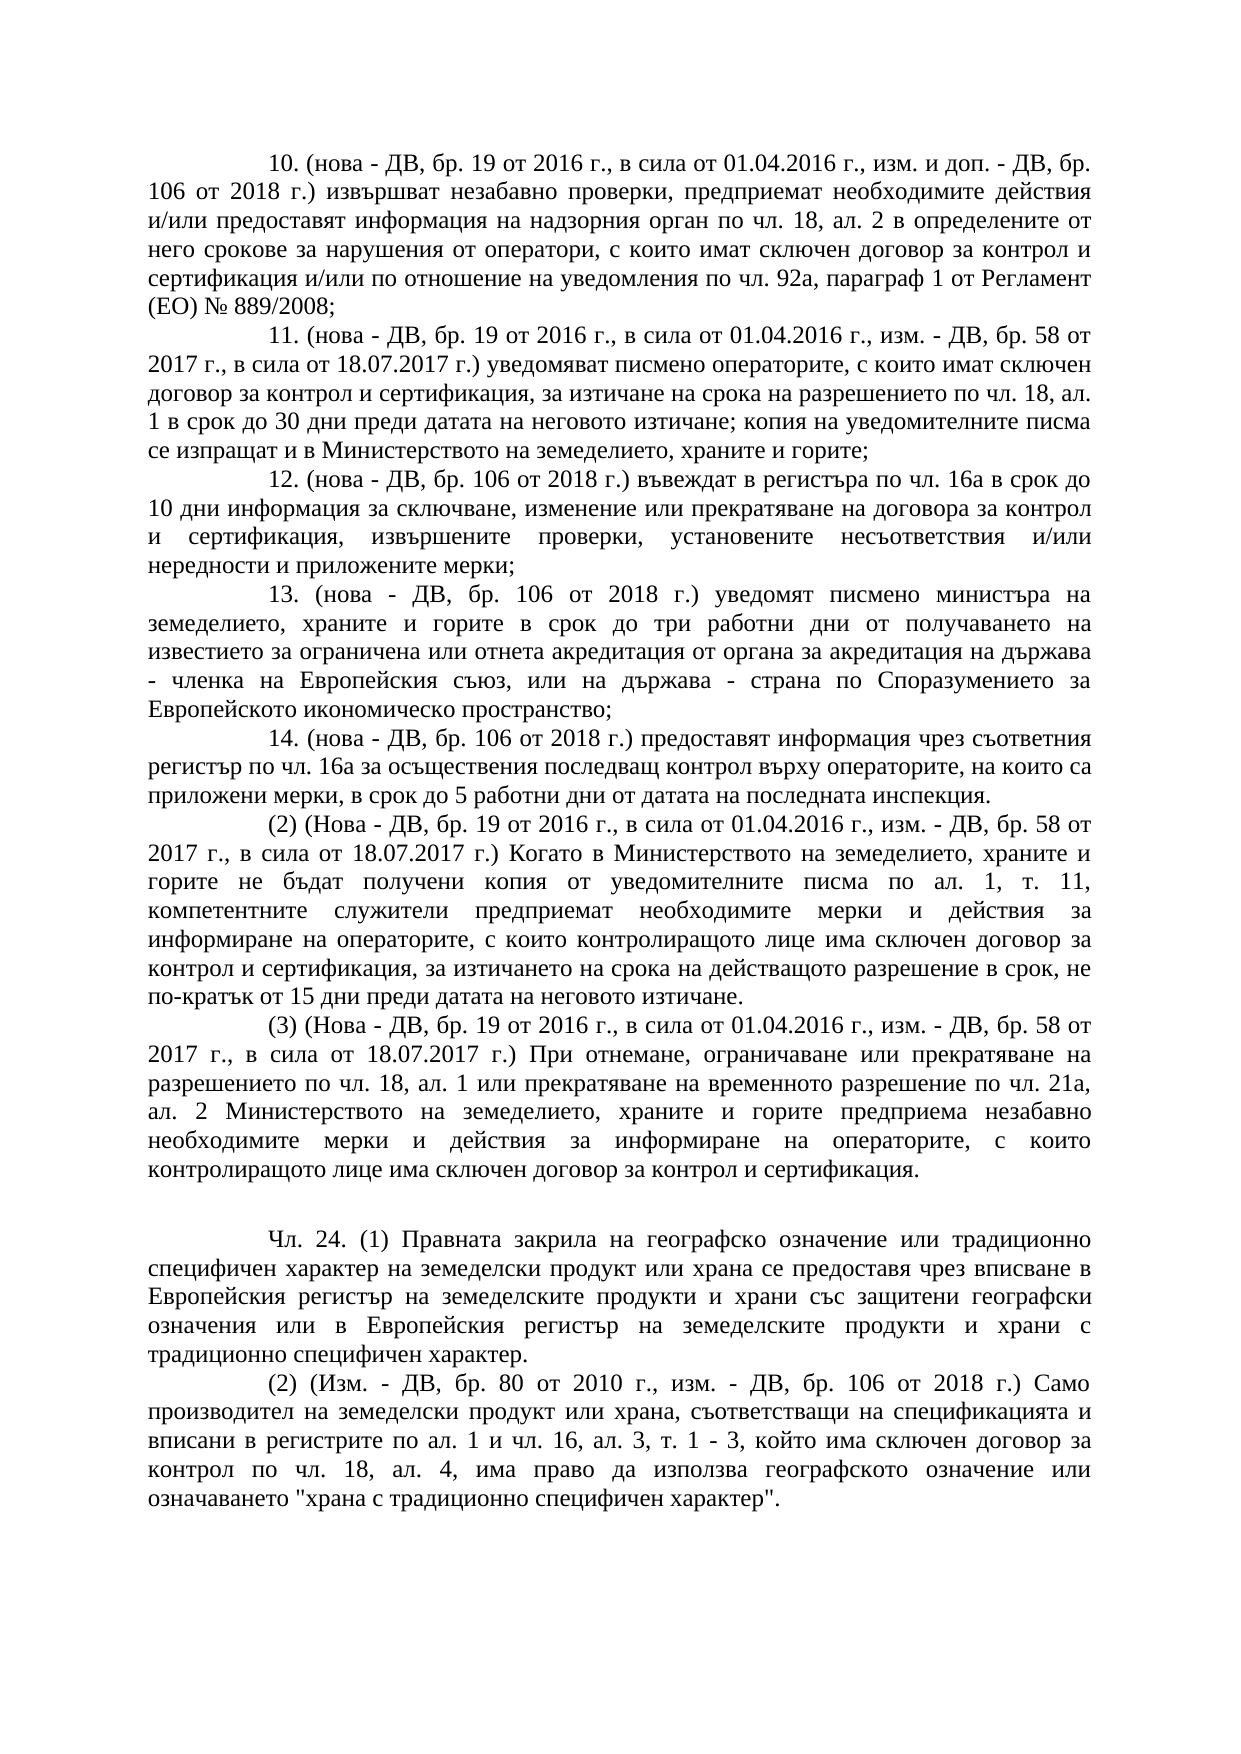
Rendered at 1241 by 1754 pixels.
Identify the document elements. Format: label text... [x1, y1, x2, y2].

text Чл. 24. (1) Правната закрила на географско означение или традиционно специфичен характер на земеделски продукт или храна се предоставя чрез вписване в Европейския регистър на земеделските продукти и храни със защитени географски означения или в Европейския регистър на земеделските продукти и храни с традиционно специфичен характер. [148, 1224, 1093, 1368]
text 10. (нова - ДВ, бр. 19 от 2016 г., в сила от 01.04.2016 г., изм. и доп. - ДВ, бр. 106 от 2018 г.) извършват незабавно проверки, предприемат необходимите действия и/или предоставят информация на надзорния орган по чл. 18, ал. 2 в определените от него срокове за нарушения от оператори, с които имат сключен договор за контрол и сертификация и/или по отношение на уведомления по чл. 92а, параграф 1 от Регламент (ЕО) № 889/2008; [148, 148, 1093, 320]
text (2) (Нова - ДВ, бр. 19 от 2016 г., в сила от 01.04.2016 г., изм. - ДВ, бр. 58 от 2017 г., в сила от 18.07.2017 г.) Когато в Министерството на земеделието, храните и горите не бъдат получени копия от уведомителните писма по ал. 1, т. 11, компетентните служители предприемат необходимите мерки и действия за информиране на операторите, с които контролиращото лице има сключен договор за контрол и сертификация, за изтичането на срока на действащото разрешение в срок, не по-кратък от 15 дни преди датата на неговото изтичане. [148, 809, 1093, 1010]
text (3) (Нова - ДВ, бр. 19 от 2016 г., в сила от 01.04.2016 г., изм. - ДВ, бр. 58 от 2017 г., в сила от 18.07.2017 г.) При отнемане, ограничаване или прекратяване на разрешението по чл. 18, ал. 1 или прекратяване на временното разрешение по чл. 21а, ал. 2 Министерството на земеделието, храните и горите предприема незабавно необходимите мерки и действия за информиране на операторите, с които контролиращото лице има сключен договор за контрол и сертификация. [148, 1010, 1093, 1183]
text 12. (нова - ДВ, бр. 106 от 2018 г.) въвеждат в регистъра по чл. 16а в срок до 10 дни информация за сключване, изменение или прекратяване на договора за контрол и сертификация, извършените проверки, установените несъответствия и/или нередности и приложените мерки; [148, 464, 1093, 579]
text 13. (нова - ДВ, бр. 106 от 2018 г.) уведомят писмено министъра на земеделието, храните и горите в срок до три работни дни от получаването на известието за ограничена или отнета акредитация от органа за акредитация на държава - членка на Европейския съюз, или на държава - страна по Споразумението за Европейското икономическо пространство; [148, 579, 1093, 723]
text 11. (нова - ДВ, бр. 19 от 2016 г., в сила от 01.04.2016 г., изм. - ДВ, бр. 58 от 2017 г., в сила от 18.07.2017 г.) уведомяват писмено операторите, с които имат сключен договор за контрол и сертификация, за изтичане на срока на разрешението по чл. 18, ал. 1 в срок до 30 дни преди датата на неговото изтичане; копия на уведомителните писма се изпращат и в Министерството на земеделието, храните и горите; [148, 320, 1093, 464]
text (2) (Изм. - ДВ, бр. 80 от 2010 г., изм. - ДВ, бр. 106 от 2018 г.) Само производител на земеделски продукт или храна, съответстващи на спецификацията и вписани в регистрите по ал. 1 и чл. 16, ал. 3, т. 1 - 3, който има сключен договор за контрол по чл. 18, ал. 4, има право да използва географското означение или означаването "храна с традиционно специфичен характер". [148, 1368, 1093, 1511]
text 14. (нова - ДВ, бр. 106 от 2018 г.) предоставят информация чрез съответния регистър по чл. 16а за осъществения последващ контрол върху операторите, на които са приложени мерки, в срок до 5 работни дни от датата на последната инспекция. [148, 723, 1093, 809]
